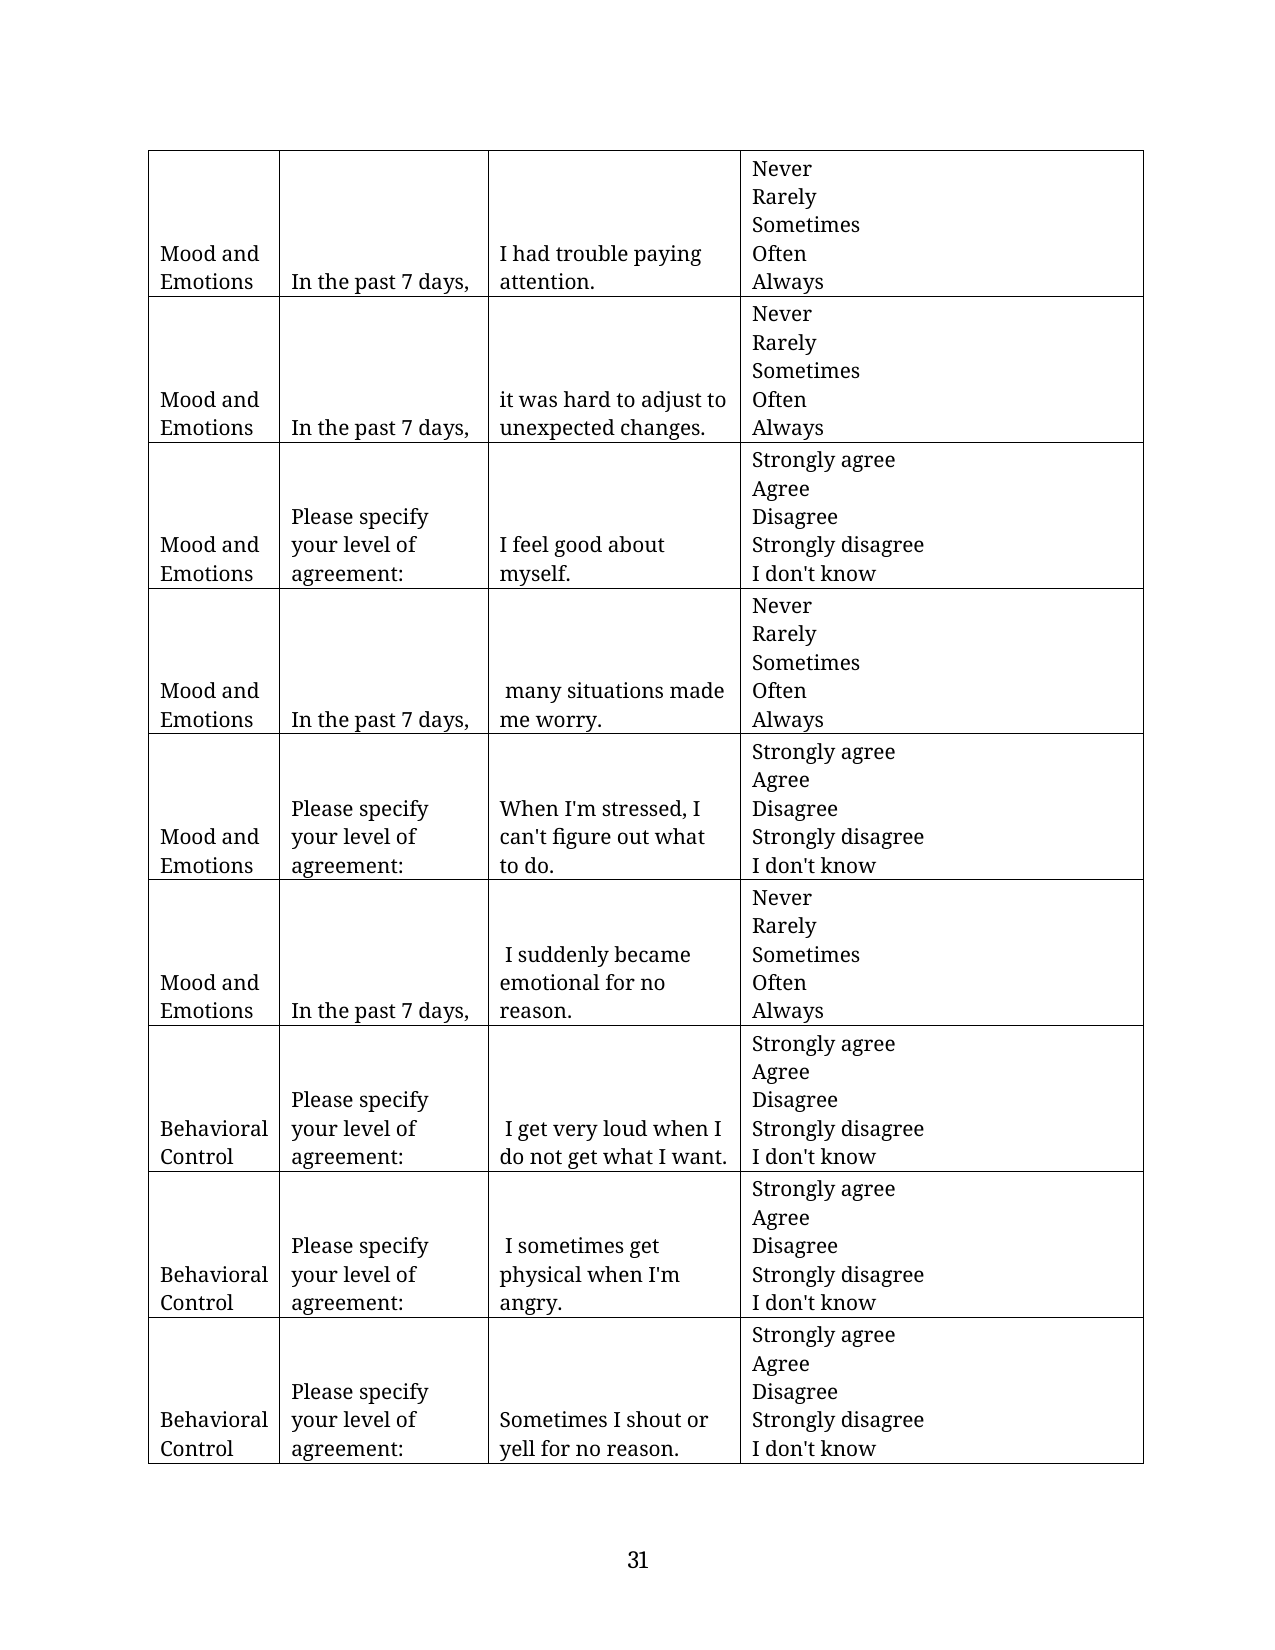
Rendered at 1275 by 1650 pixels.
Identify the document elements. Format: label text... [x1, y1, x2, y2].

table_cell When I'm stressed, I can't figure out what to do. [489, 734, 740, 879]
table_cell Never Rarely Sometimes Often Always [741, 589, 1143, 733]
table_cell I feel good about myself. [489, 443, 740, 587]
table_cell Behavioral Control [149, 1318, 279, 1462]
table_cell Please specify your level of agreement: [280, 443, 488, 587]
table_cell many situations made me worry. [489, 589, 740, 733]
table_cell In the past 7 days, [280, 297, 488, 442]
table_cell Mood and Emotions [149, 151, 279, 296]
table_cell Please specify your level of agreement: [280, 734, 488, 879]
table_cell Sometimes I shout or yell for no reason. [489, 1318, 740, 1462]
table_cell Behavioral Control [149, 1172, 279, 1317]
table_cell In the past 7 days, [280, 880, 488, 1025]
table_cell Please specify your level of agreement: [280, 1026, 488, 1171]
table_cell I suddenly became emotional for no reason. [489, 880, 740, 1025]
table_cell Strongly agree Agree Disagree Strongly disagree I don't know [741, 1172, 1143, 1317]
table_cell Mood and Emotions [149, 589, 279, 733]
table_cell In the past 7 days, [280, 151, 488, 296]
table_cell Never Rarely Sometimes Often Always [741, 880, 1143, 1025]
table_cell Strongly agree Agree Disagree Strongly disagree I don't know [741, 734, 1143, 879]
table_cell Mood and Emotions [149, 443, 279, 587]
table_cell In the past 7 days, [280, 589, 488, 733]
table_cell Mood and Emotions [149, 880, 279, 1025]
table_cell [741, 1318, 1143, 1462]
table_cell Behavioral Control [149, 1026, 279, 1171]
table_cell Never Rarely Sometimes Often Always [741, 297, 1143, 442]
table_cell I get very loud when I do not get what I want. [489, 1026, 740, 1171]
table_cell I had trouble paying attention. [489, 151, 740, 296]
table_cell I sometimes get physical when I'm angry. [489, 1172, 740, 1317]
table_cell Strongly agree Agree Disagree Strongly disagree I don't know [741, 443, 1143, 587]
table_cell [741, 151, 1143, 296]
table_cell Mood and Emotions [149, 734, 279, 879]
table_cell Mood and Emotions [149, 297, 279, 442]
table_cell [280, 1318, 488, 1462]
table_cell it was hard to adjust to unexpected changes. [489, 297, 740, 442]
table_cell Strongly agree Agree Disagree Strongly disagree I don't know [741, 1026, 1143, 1171]
table_cell Please specify your level of agreement: [280, 1172, 488, 1317]
